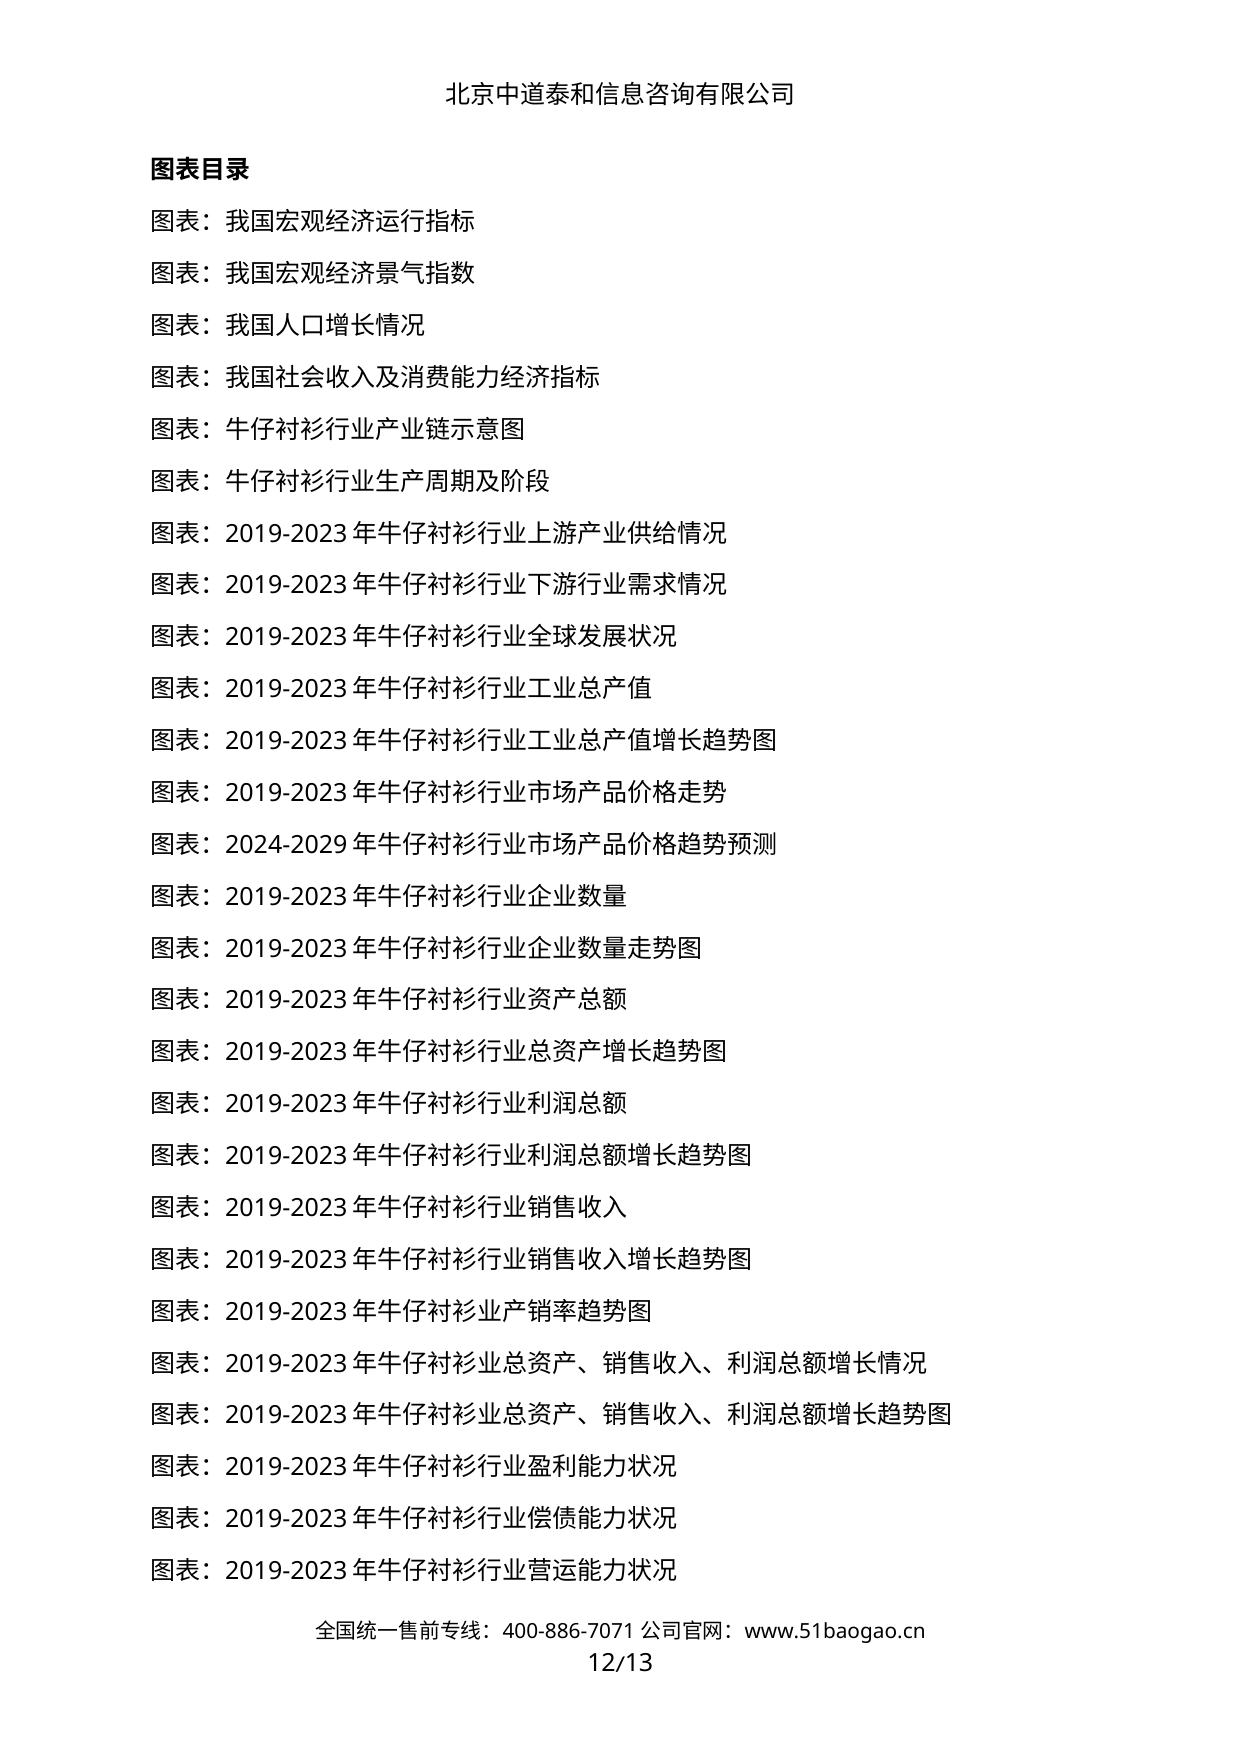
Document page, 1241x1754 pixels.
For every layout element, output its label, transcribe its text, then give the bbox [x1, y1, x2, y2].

text 图表：牛仔衬衫行业生产周期及阶段 [150, 461, 1090, 497]
text 图表：2019-2023年牛仔衬衫行业利润总额增长趋势图 [150, 1136, 1090, 1172]
text 图表：2019-2023年牛仔衬衫行业利润总额 [150, 1084, 1090, 1120]
text 图表：我国宏观经济运行指标 [150, 202, 1090, 238]
text 图表：牛仔衬衫行业产业链示意图 [150, 409, 1090, 446]
text 图表：2019-2023年牛仔衬衫行业市场产品价格走势 [150, 772, 1090, 809]
text 图表：2019-2023年牛仔衬衫行业偿债能力状况 [150, 1499, 1090, 1535]
text 图表：2019-2023年牛仔衬衫业产销率趋势图 [150, 1291, 1090, 1327]
text 图表：2019-2023年牛仔衬衫业总资产、销售收入、利润总额增长情况 [150, 1343, 1090, 1379]
text 图表目录 [150, 150, 1090, 186]
text 图表：2019-2023年牛仔衬衫行业上游产业供给情况 [150, 513, 1090, 549]
text 图表：2019-2023年牛仔衬衫行业销售收入 [150, 1187, 1090, 1224]
text 图表：我国社会收入及消费能力经济指标 [150, 357, 1090, 394]
text 图表：我国宏观经济景气指数 [150, 254, 1090, 290]
text 图表：我国人口增长情况 [150, 306, 1090, 342]
text 图表：2019-2023年牛仔衬衫行业下游行业需求情况 [150, 565, 1090, 601]
text 图表：2019-2023年牛仔衬衫行业工业总产值增长趋势图 [150, 721, 1090, 757]
text 图表：2019-2023年牛仔衬衫行业工业总产值 [150, 669, 1090, 705]
text 图表：2019-2023年牛仔衬衫行业企业数量走势图 [150, 928, 1090, 964]
text 图表：2019-2023年牛仔衬衫行业全球发展状况 [150, 617, 1090, 653]
text 图表：2019-2023年牛仔衬衫行业总资产增长趋势图 [150, 1032, 1090, 1068]
text 图表：2019-2023年牛仔衬衫行业企业数量 [150, 876, 1090, 912]
text 图表：2019-2023年牛仔衬衫业总资产、销售收入、利润总额增长趋势图 [150, 1395, 1090, 1431]
text 图表：2019-2023年牛仔衬衫行业销售收入增长趋势图 [150, 1239, 1090, 1276]
text 图表：2024-2029年牛仔衬衫行业市场产品价格趋势预测 [150, 824, 1090, 861]
text 图表：2019-2023年牛仔衬衫行业资产总额 [150, 980, 1090, 1016]
text 图表：2019-2023年牛仔衬衫行业盈利能力状况 [150, 1447, 1090, 1483]
text 图表：2019-2023年牛仔衬衫行业营运能力状况 [150, 1551, 1090, 1587]
